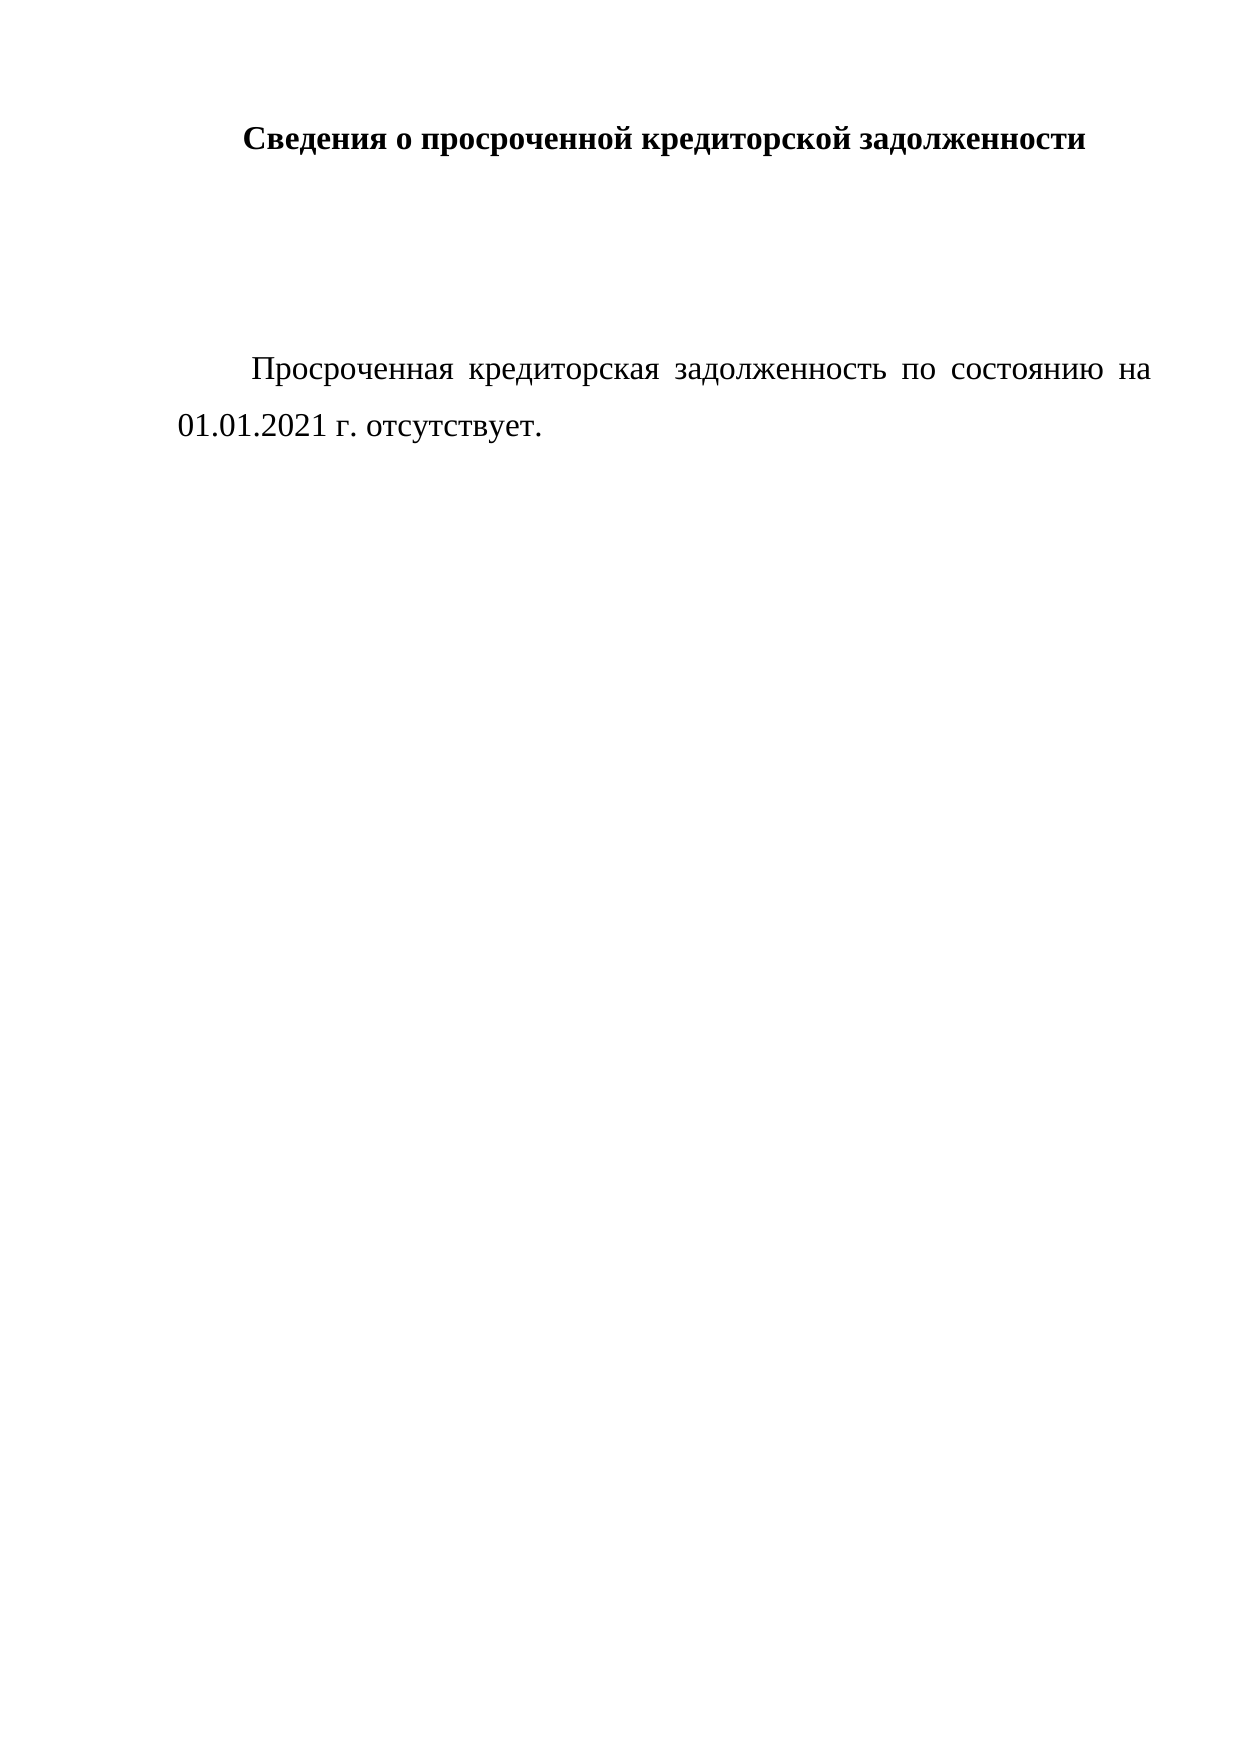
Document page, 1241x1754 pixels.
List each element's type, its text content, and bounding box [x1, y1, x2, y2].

text Просроченная кредиторская задолженность по состоянию на 01.01.2021 г. отсутствует. [177, 348, 1152, 444]
text Сведения о просроченной кредиторской задолженности [177, 118, 1152, 156]
